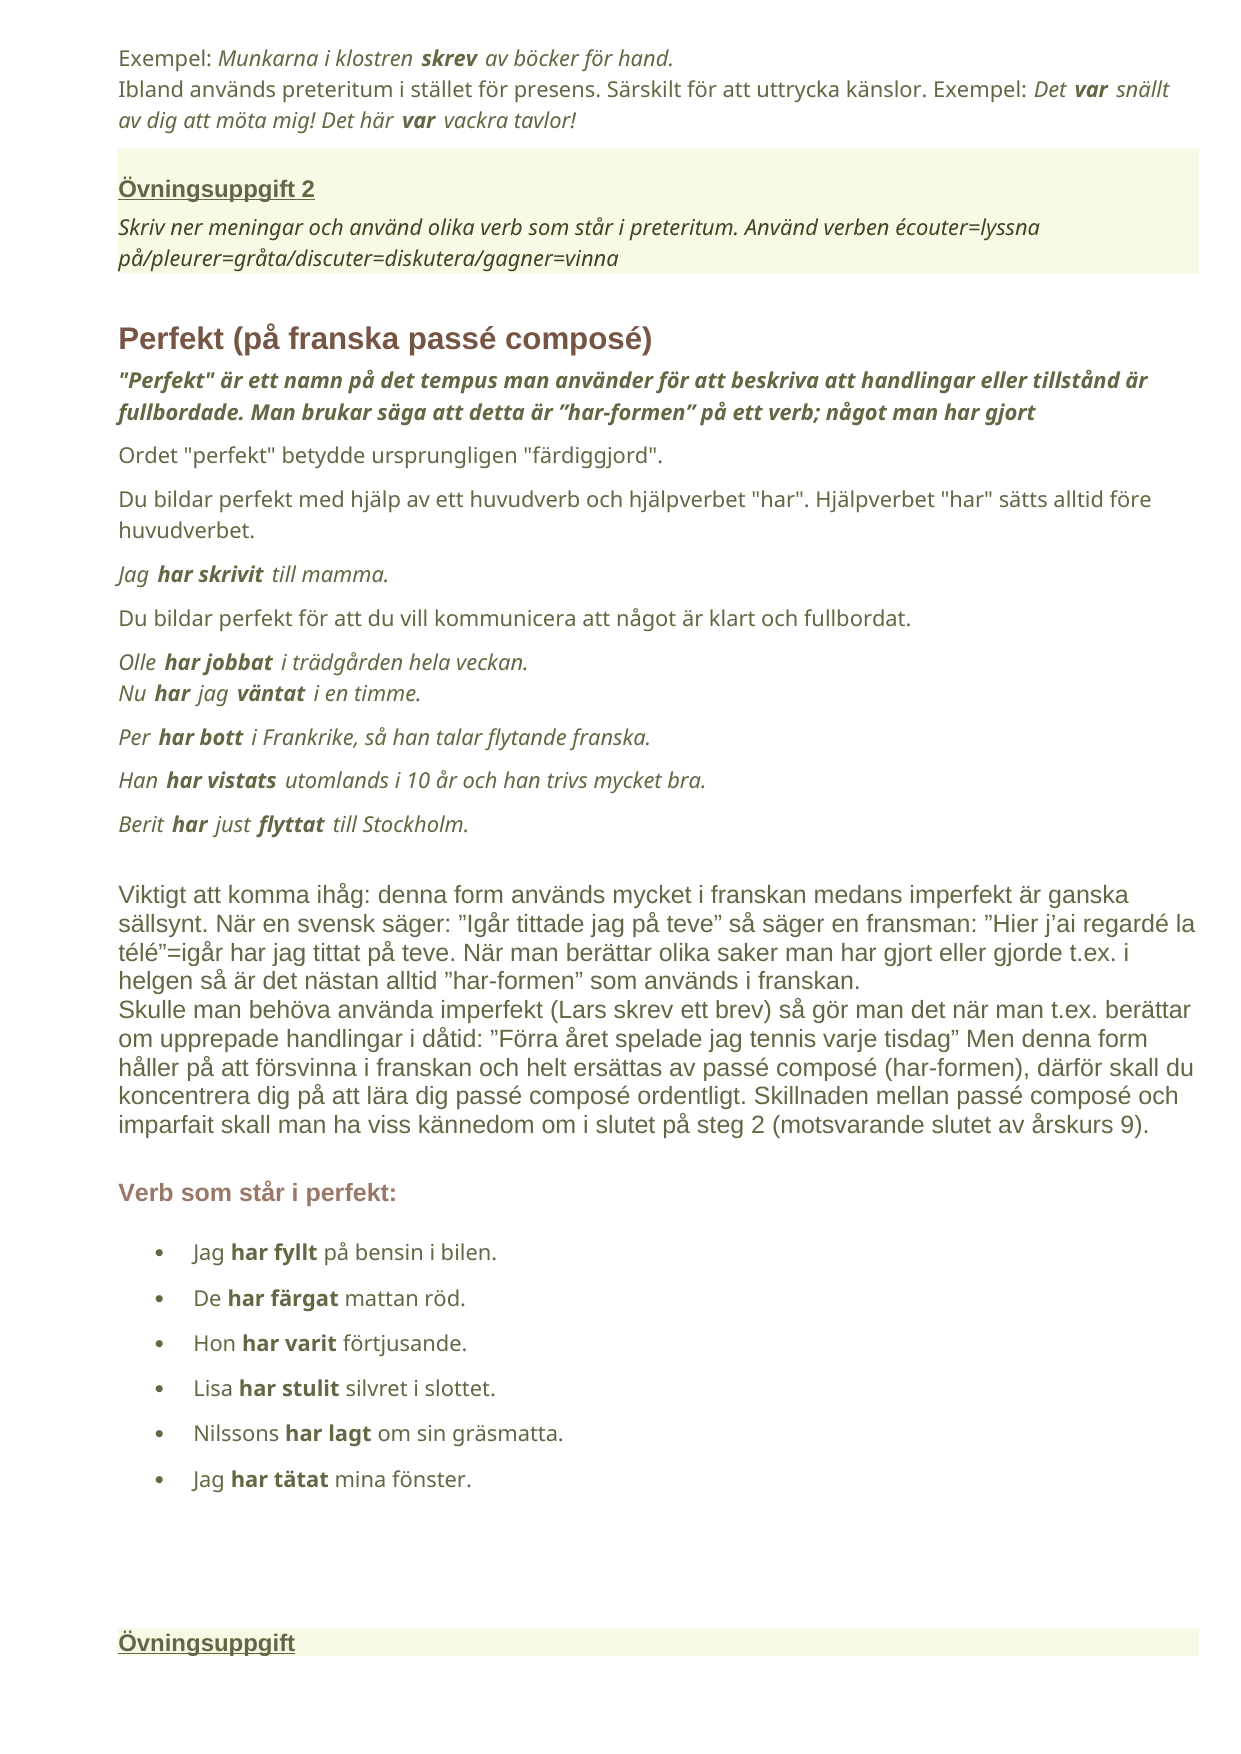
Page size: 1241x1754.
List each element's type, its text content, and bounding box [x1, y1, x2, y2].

list Jag har tätat mina fönster. [156, 1462, 1199, 1493]
text "Perfekt" är ett namn på det tempus man använder för att beskriva att handlingar eller tillstånd är fullbordade. Man brukar säga att detta är ”har-formen” på ett verb; något man har gjort [118, 364, 1199, 426]
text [118, 41, 1199, 135]
text Du bildar perfekt med hjälp av ett huvudverb och hjälpverbet "har". Hjälpverbet "har" sätts alltid före huvudverbet. [118, 482, 1199, 545]
list De har färgat mattan röd. [156, 1281, 1199, 1312]
text Han har vistats utomlands i 10 år och han trivs mycket bra. [118, 764, 1199, 795]
text Jag har skrivit till mamma. [118, 557, 1199, 589]
text Verb som står i perfekt: [118, 1178, 1199, 1207]
text Olle har jobbat i trädgården hela veckan. Nu har jag väntat i en timme. [118, 645, 1199, 707]
text Skulle man behöva använda imperfekt (Lars skrev ett brev) så gör man det när man t.ex. berättar om upprepade handlingar i dåtid: ”Förra året spelade jag tennis varje tisdag” Men denna form håller på att försvinna i franskan och helt ersättas av passé composé (har-formen), därför skall du koncentrera dig på att lära dig passé composé ordentligt. Skillnaden mellan passé composé och imparfait skall man ha viss kännedom om i slutet på steg 2 (motsvarande slutet av årskurs 9). [118, 995, 1199, 1139]
text Övningsuppgift 2 [118, 175, 1199, 203]
list Nilssons har lagt om sin gräsmatta. [156, 1417, 1199, 1448]
text Viktigt att komma ihåg: denna form används mycket i franskan medans imperfekt är ganska sällsynt. När en svensk säger: ”Igår tittade jag på teve” så säger en fransman: ”Hier j’ai regardé la télé”=igår har jag tittat på teve. När man berättar olika saker man har gjort eller gjorde t.ex. i helgen så är det nästan alltid ”har-formen” som används i franskan. [118, 880, 1199, 995]
list Lisa har stulit silvret i slottet. [156, 1372, 1199, 1403]
text Ordet "perfekt" betydde ursprungligen "färdiggjord". [118, 439, 1199, 470]
list Hon har varit förtjusande. [156, 1326, 1199, 1358]
text Per har bott i Frankrike, så han talar flytande franska. [118, 720, 1199, 751]
text Perfekt (på franska passé composé) [118, 320, 1199, 356]
text Skriv ner meningar och använd olika verb som står i preteritum. Använd verben écouter=lyssna på/pleurer=gråta/discuter=diskutera/gagner=vinna [118, 211, 1199, 273]
list Jag har fyllt på bensin i bilen. [156, 1236, 1199, 1267]
text Du bildar perfekt för att du vill kommunicera att något är klart och fullbordat. [118, 601, 1199, 632]
text Berit har just flyttat till Stockholm. [118, 807, 1199, 839]
text Övningsuppgift [118, 1628, 1199, 1656]
